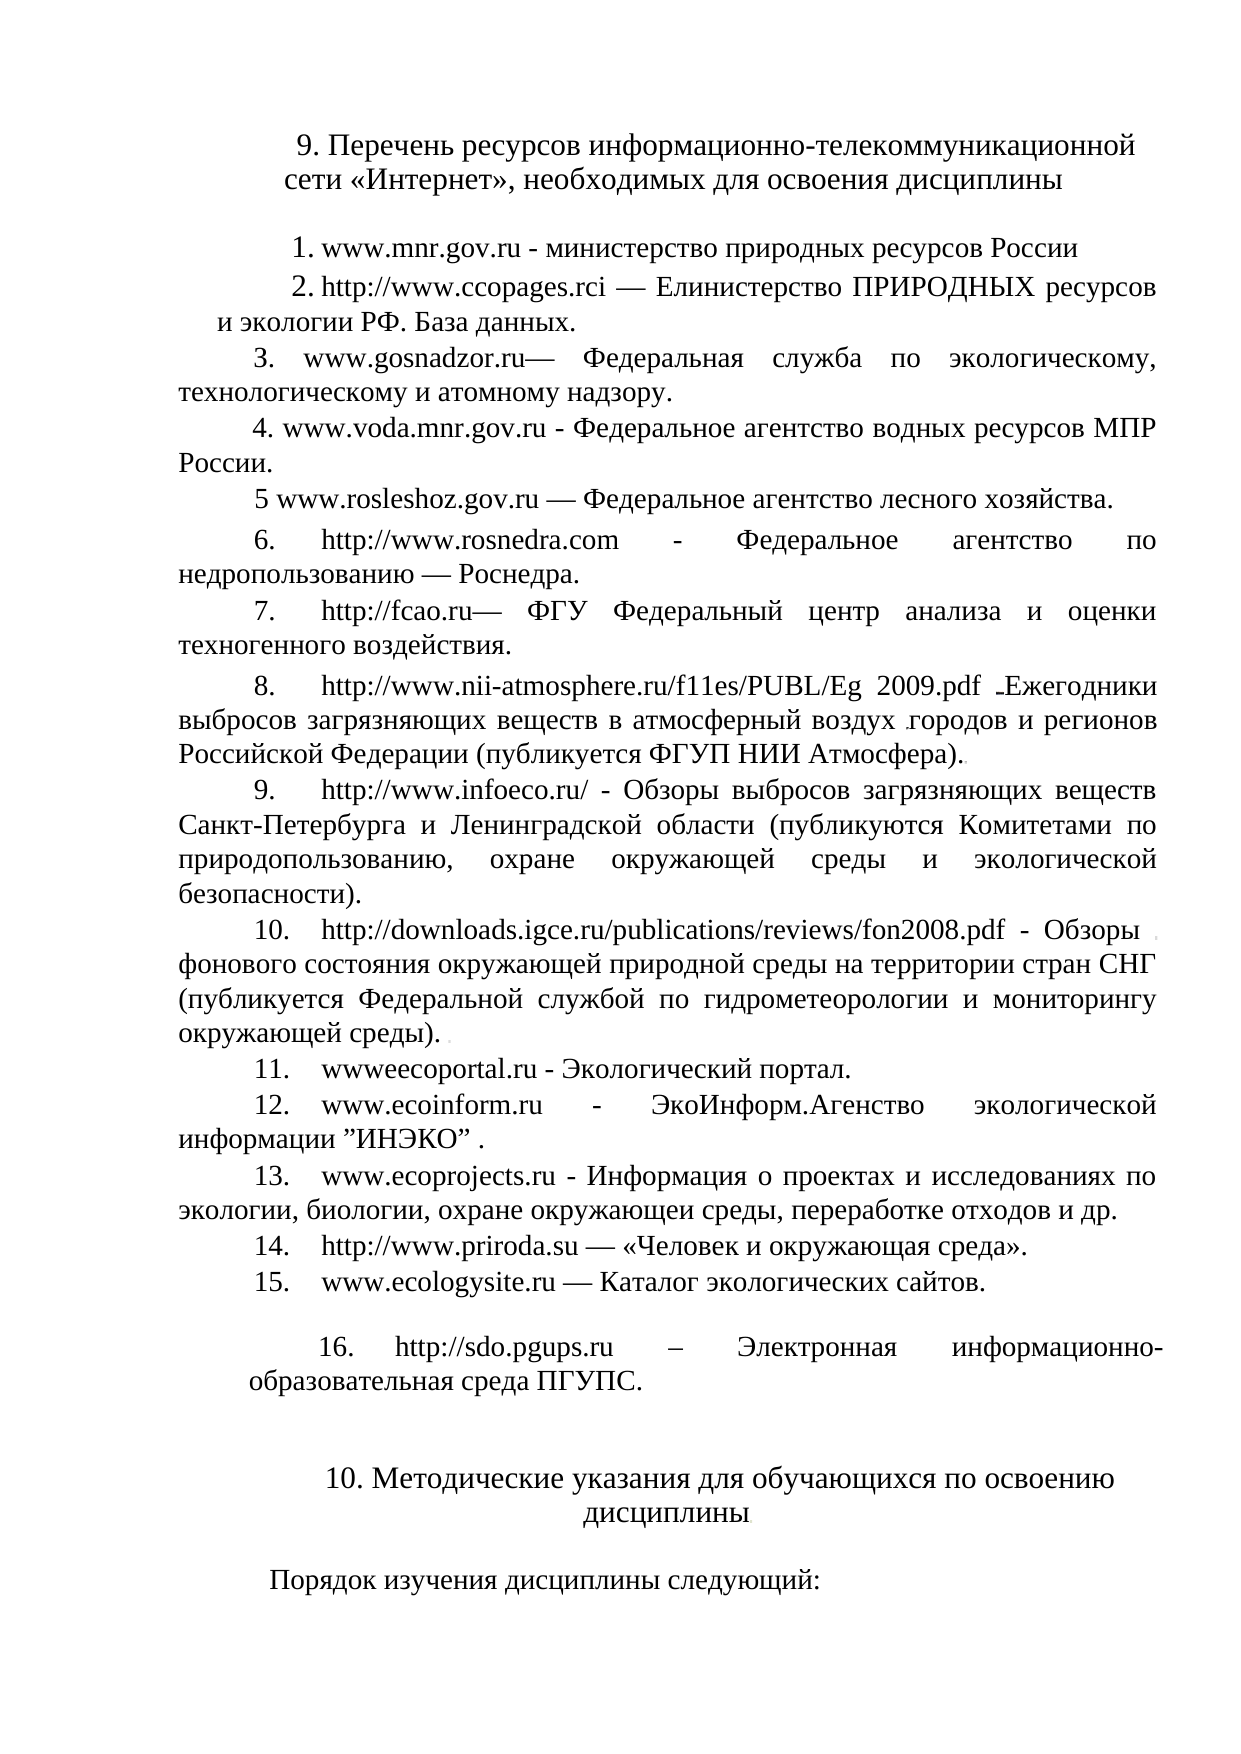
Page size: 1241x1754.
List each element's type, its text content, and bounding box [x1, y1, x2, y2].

list www.ecologysite.ru — Каталог экологических сайтов. [178, 1264, 1157, 1297]
list http://sdo.pgups.ru – Электронная информационно-образовательная среда ПГУПС. [248, 1329, 1164, 1396]
list http://www.rosnedra.com - Федеральное агентство по недропользованию — Роснедра. [178, 522, 1157, 590]
list http://www.ccopages.rci — Елинистерство ПРИРОДНЫХ ресурсов и экологии РФ. База данных. [217, 267, 1157, 337]
list www.ecoprojects.ru - Информация о проектах и исследованиях по экологии, биологии, охране окружающеи среды, переработке отходов и др. [178, 1158, 1157, 1226]
text 5 www.rosleshoz.gov.ru — Федеральное агентство лесного хозяйства. [254, 481, 1157, 514]
list http://fcao.ru— ФГУ Федеральный центр анализа и оценки техногенного воздействия. [178, 593, 1157, 661]
list http://downloads.igce.ru/publications/reviews/fon2008.pdf - Обзоры фонового состояния окружающей природной среды на территории стран СНГ (публикуется Федеральной службой по гидрометеорологии и мониторингу окружающей среды). [178, 912, 1157, 1049]
list http://www.infoeco.ru/ - Обзоры выбросов загрязняющих веществ Санкт-Петербурга и Ленинградской области (публикуются Комитетами по природопользованию, охране окружающей среды и экологической безопасности). [178, 772, 1157, 909]
list http://www.nii-atmosphere.ru/f11es/PUBL/Eg 2009.pdf Ежегодники выбросов загрязняющих веществ в атмосферный воздух городов и регионов Российской Федерации (публикуется ФГУП НИИ Атмосфера). [178, 668, 1157, 770]
list http://www.priroda.su — «Человек и окружающая среда». [178, 1228, 1157, 1262]
text 4. www.voda.mnr.gov.ru - Федеральное агентство водных ресурсов МПР России. [178, 410, 1157, 478]
list wwweecoportal.ru - Экологический портал. [178, 1051, 1157, 1085]
text Порядок изучения дисциплины следующий: [269, 1562, 1157, 1595]
text 10. Методические указания для обучающихся по освоению дисциплины [324, 1461, 1164, 1529]
list www.mnr.gov.ru - министерство природных ресурсов России [217, 229, 1157, 264]
text З. www.gosnadzor.ru— Федеральная служба по экологическому, технологическому и атомному надзору. [178, 340, 1157, 408]
list www.ecoinform.ru - ЭкоИнформ.Агенство экологической информации ”ИНЭКО” . [178, 1087, 1157, 1155]
text 9. Перечень ресурсов информационно-телекоммуникационной сети «Интернет», необходимых для освоения дисциплины [284, 128, 1164, 196]
